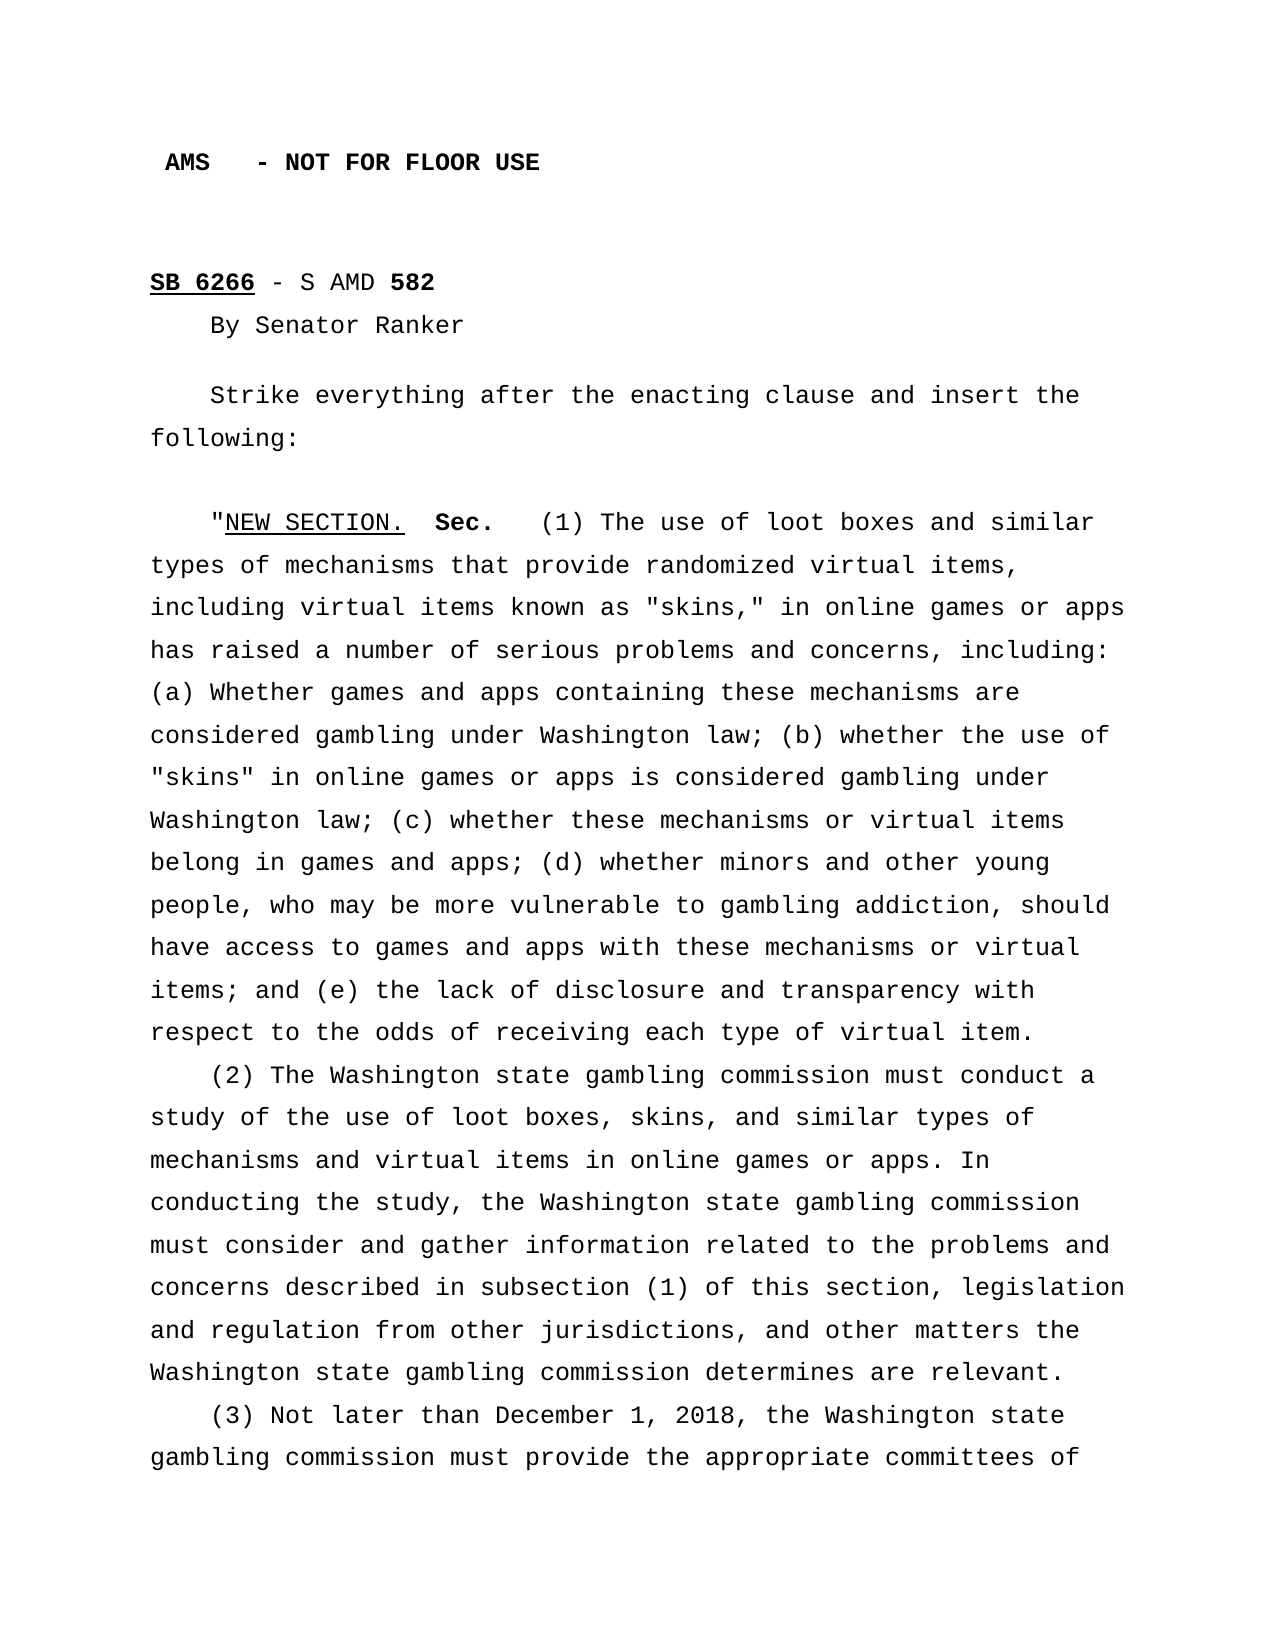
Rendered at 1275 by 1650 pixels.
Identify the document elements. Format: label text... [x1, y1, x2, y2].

text SB 6266 - S AMD 582 [150, 257, 1125, 299]
text Strike everything after the enacting clause and insert the following: [150, 370, 1125, 455]
text By Senator Ranker [150, 299, 1125, 342]
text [150, 1389, 1125, 1474]
text (2) The Washington state gambling commission must conduct a study of the use of loot boxes, skins, and similar types of mechanisms and virtual items in online games or apps. In conducting the study, the Washington state gambling commission must consider and gather information related to the problems and concerns described in subsection (1) of this section, legislation and regulation from other jurisdictions, and other matters the Washington state gambling commission determines are relevant. [150, 1049, 1125, 1389]
text AMS - NOT FOR FLOOR USE [150, 150, 1125, 178]
text "NEW SECTION. Sec. (1) The use of loot boxes and similar types of mechanisms that provide randomized virtual items, including virtual items known as "skins," in online games or apps has raised a number of serious problems and concerns, including: (a) Whether games and apps containing these mechanisms are considered gambling under Washington law; (b) whether the use of "skins" in online games or apps is considered gambling under Washington law; (c) whether these mechanisms or virtual items belong in games and apps; (d) whether minors and other young people, who may be more vulnerable to gambling addiction, should have access to games and apps with these mechanisms or virtual items; and (e) the lack of disclosure and transparency with respect to the odds of receiving each type of virtual item. [150, 497, 1125, 1049]
